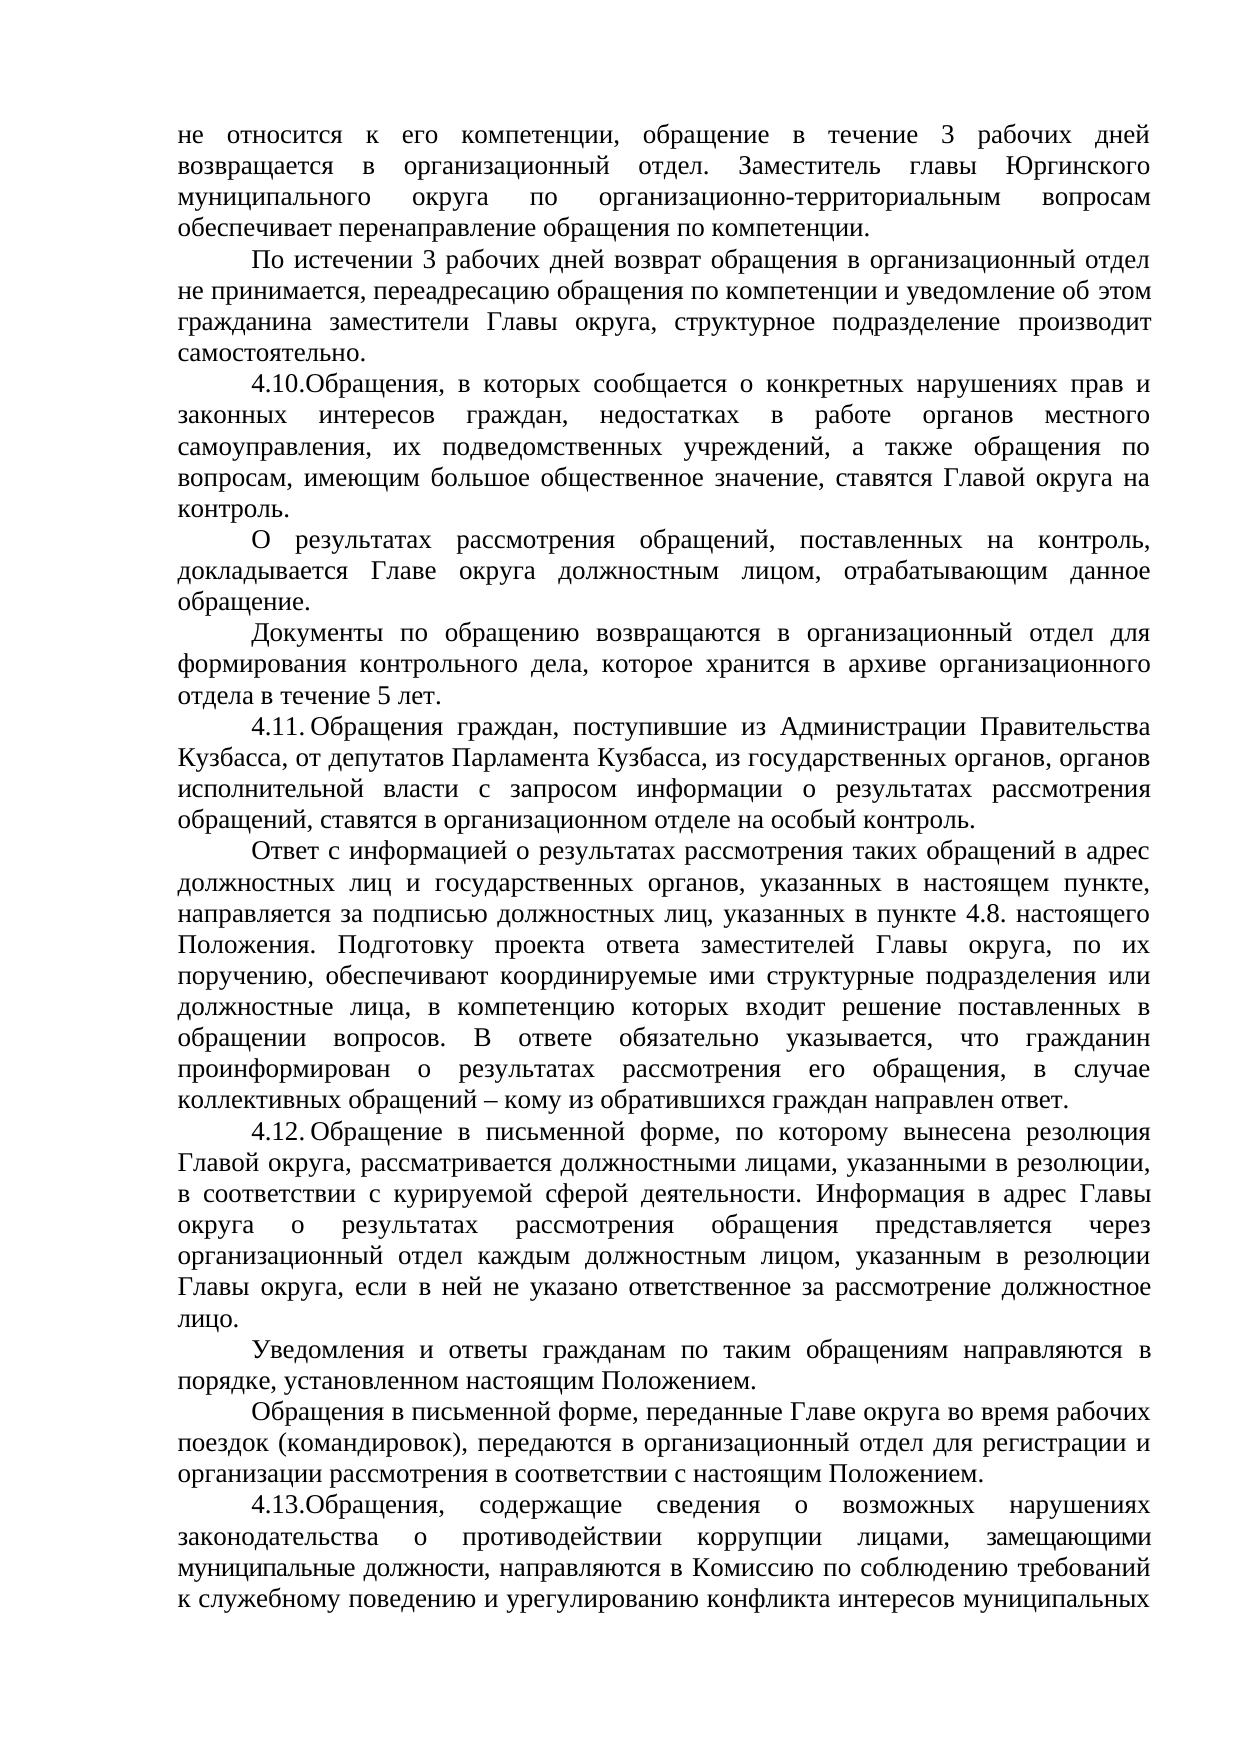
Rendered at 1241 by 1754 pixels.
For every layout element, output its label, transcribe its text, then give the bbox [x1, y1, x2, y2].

text О результатах рассмотрения обращений, поставленных на контроль, докладывается Главе округа должностным лицом, отрабатывающим данное обращение. [177, 523, 1152, 616]
text Обращения в письменной форме, переданные Главе округа во время рабочих поездок (командировок), передаются в организационный отдел для регистрации и организации рассмотрения в соответствии с настоящим Положением. [177, 1395, 1152, 1488]
text 4.10.Обращения, в которых сообщается о конкретных нарушениях прав и законных интересов граждан, недостатках в работе органов местного самоуправления, их подведомственных учреждений, а также обращения по вопросам, имеющим большое общественное значение, ставятся Главой округа на контроль. [177, 367, 1152, 523]
text Документы по обращению возвращаются в организационный отдел для формирования контрольного дела, которое хранится в архиве организационного отдела в течение 5 лет. [177, 616, 1152, 710]
text По истечении 3 рабочих дней возврат обращения в организационный отдел не принимается, переадресацию обращения по компетенции и уведомление об этом гражданина заместители Главы округа, структурное подразделение производит самостоятельно. [177, 243, 1152, 367]
text Ответ с информацией о результатах рассмотрения таких обращений в адрес должностных лиц и государственных органов, указанных в настоящем пункте, направляется за подписью должностных лиц, указанных в пункте 4.8. настоящего Положения. Подготовку проекта ответа заместителей Главы округа, по их поручению, обеспечивают координируемые ими структурные подразделения или должностные лица, в компетенцию которых входит решение поставленных в обращении вопросов. В ответе обязательно указывается, что гражданин проинформирован о результатах рассмотрения его обращения, в случае коллективных обращений – кому из обратившихся граждан направлен ответ. [177, 834, 1152, 1115]
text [177, 118, 1152, 243]
text Уведомления и ответы гражданам по таким обращениям направляются в порядке, установленном настоящим Положением. [177, 1333, 1152, 1395]
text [177, 1488, 1152, 1613]
text 4.12. Обращение в письменной форме, по которому вынесена резолюция Главой округа, рассматривается должностными лицами, указанными в резолюции, в соответствии с курируемой сферой деятельности. Информация в адрес Главы округа о результатах рассмотрения обращения представляется через организационный отдел каждым должностным лицом, указанным в резолюции Главы округа, если в ней не указано ответственное за рассмотрение должностное лицо. [177, 1115, 1152, 1333]
text 4.11. Обращения граждан, поступившие из Администрации Правительства Кузбасса, от депутатов Парламента Кузбасса, из государственных органов, органов исполнительной власти с запросом информации о результатах рассмотрения обращений, ставятся в организационном отделе на особый контроль. [177, 710, 1152, 834]
